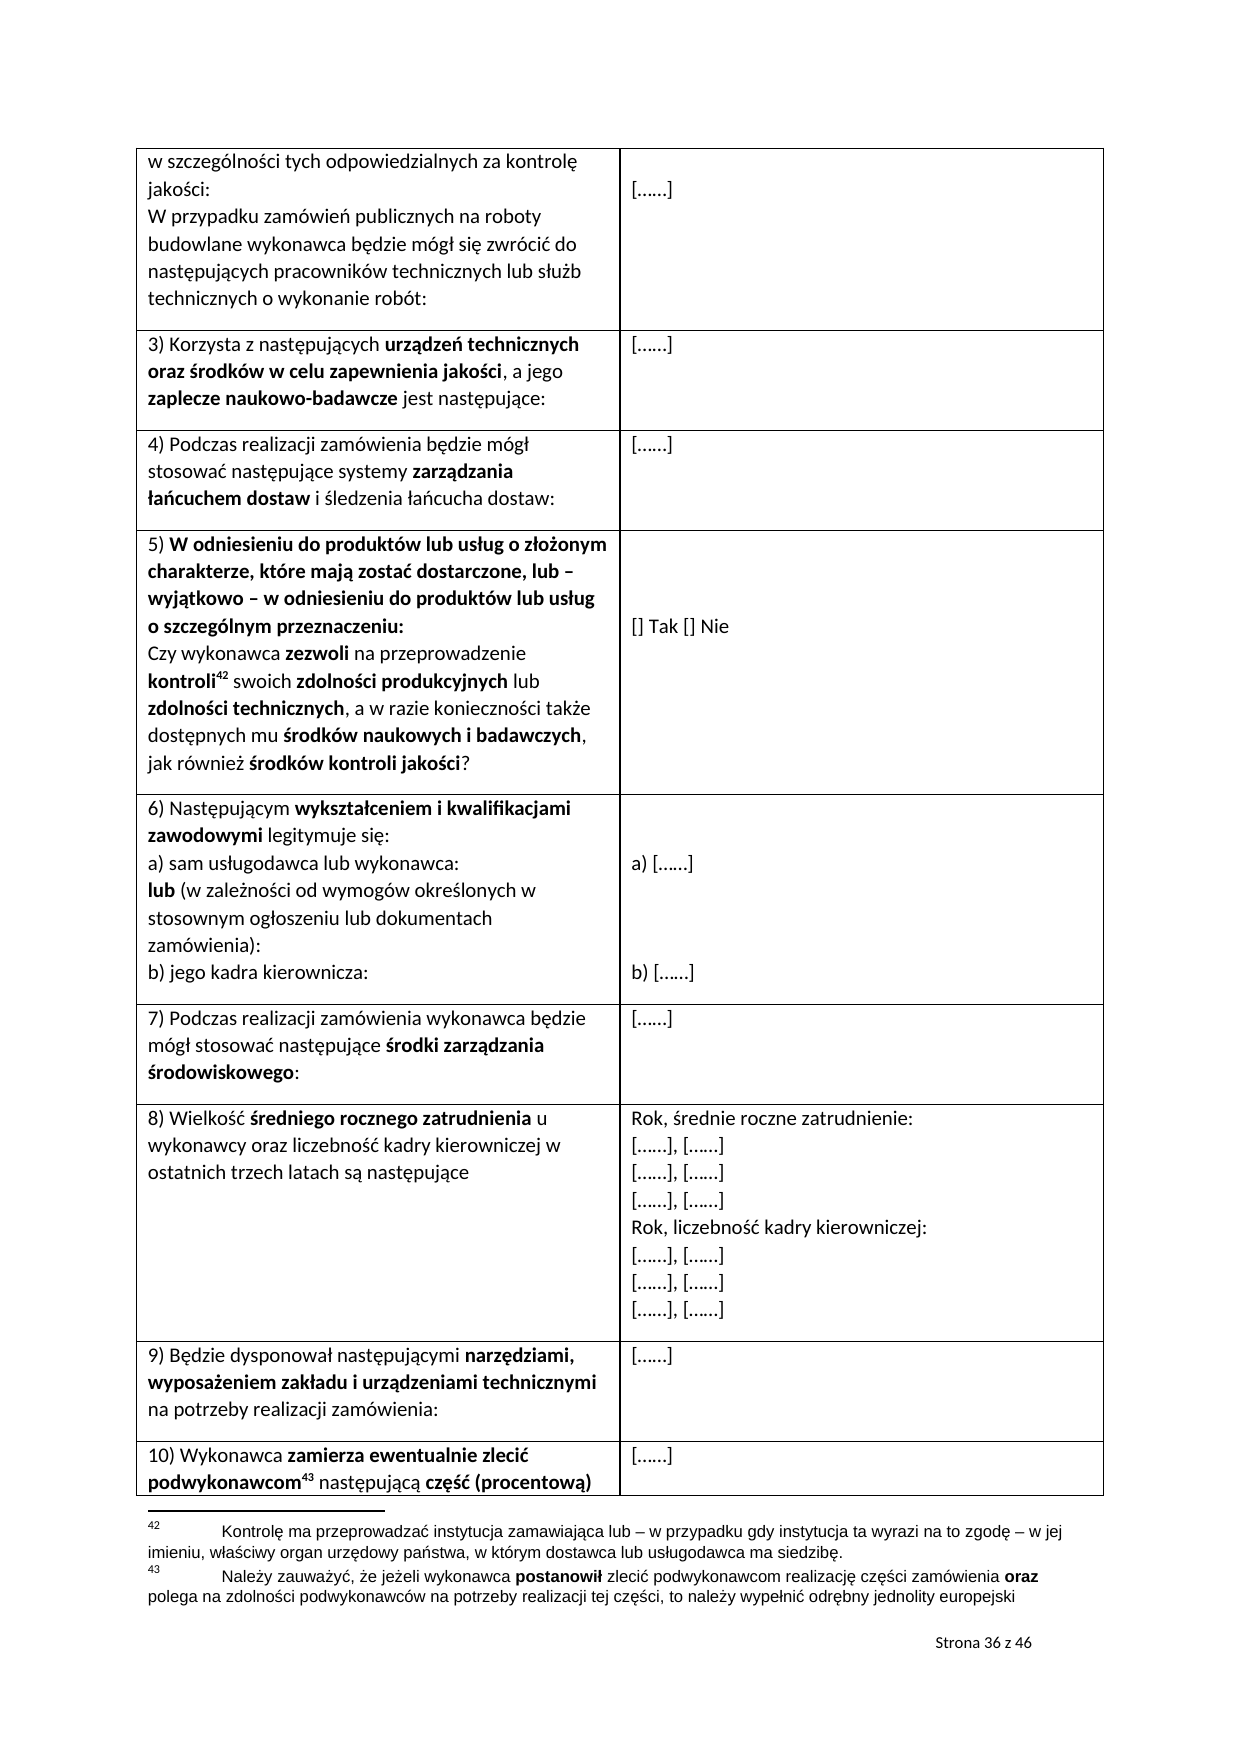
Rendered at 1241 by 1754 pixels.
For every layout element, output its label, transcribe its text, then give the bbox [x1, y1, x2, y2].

table_cell [……] [621, 1005, 1103, 1104]
table_cell [……] [621, 1442, 1103, 1494]
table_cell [137, 1442, 619, 1494]
table_cell [] Tak [] Nie [621, 531, 1103, 794]
table_cell 5) W odniesieniu do produktów lub usług o złożonym charakterze, które mają zostać dostarczone, lub – wyjątkowo – w odniesieniu do produktów lub usług o szczególnym przeznaczeniu: Czy wykonawca zezwoli na przeprowadzenie kontroli swoich zdolności produkcyjnych lub zdolności technicznych, a w razie konieczności także dostępnych mu środków naukowych i badawczych, jak również środków kontroli jakości? [137, 531, 619, 794]
table_cell [……] [621, 1342, 1103, 1441]
table_cell 4) Podczas realizacji zamówienia będzie mógł stosować następujące systemy zarządzania łańcuchem dostaw i śledzenia łańcucha dostaw: [137, 431, 619, 530]
table_cell [……] [……] [621, 149, 1103, 330]
table_cell 9) Będzie dysponował następującymi narzędziami, wyposażeniem zakładu i urządzeniami technicznymi na potrzeby realizacji zamówienia: [137, 1342, 619, 1441]
table_cell a) [……] b) [……] [621, 795, 1103, 1004]
table_cell 8) Wielkość średniego rocznego zatrudnienia u wykonawcy oraz liczebność kadry kierowniczej w ostatnich trzech latach są następujące [137, 1105, 619, 1341]
table_cell Rok, średnie roczne zatrudnienie: [……], [……] [……], [……] [……], [……] Rok, liczebność kadry kierowniczej: [……], [……] [……], [……] [……], [……] [621, 1105, 1103, 1341]
table_cell 3) Korzysta z następujących urządzeń technicznych oraz środków w celu zapewnienia jakości, a jego zaplecze naukowo-badawcze jest następujące: [137, 331, 619, 430]
table_cell [……] [621, 431, 1103, 530]
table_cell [137, 149, 619, 330]
table_cell 7) Podczas realizacji zamówienia wykonawca będzie mógł stosować następujące środki zarządzania środowiskowego: [137, 1005, 619, 1104]
table_cell 6) Następującym wykształceniem i kwalifikacjami zawodowymi legitymuje się: a) sam usługodawca lub wykonawca: lub (w zależności od wymogów określonych w stosownym ogłoszeniu lub dokumentach zamówienia): b) jego kadra kierownicza: [137, 795, 619, 1004]
table_cell [……] [621, 331, 1103, 430]
